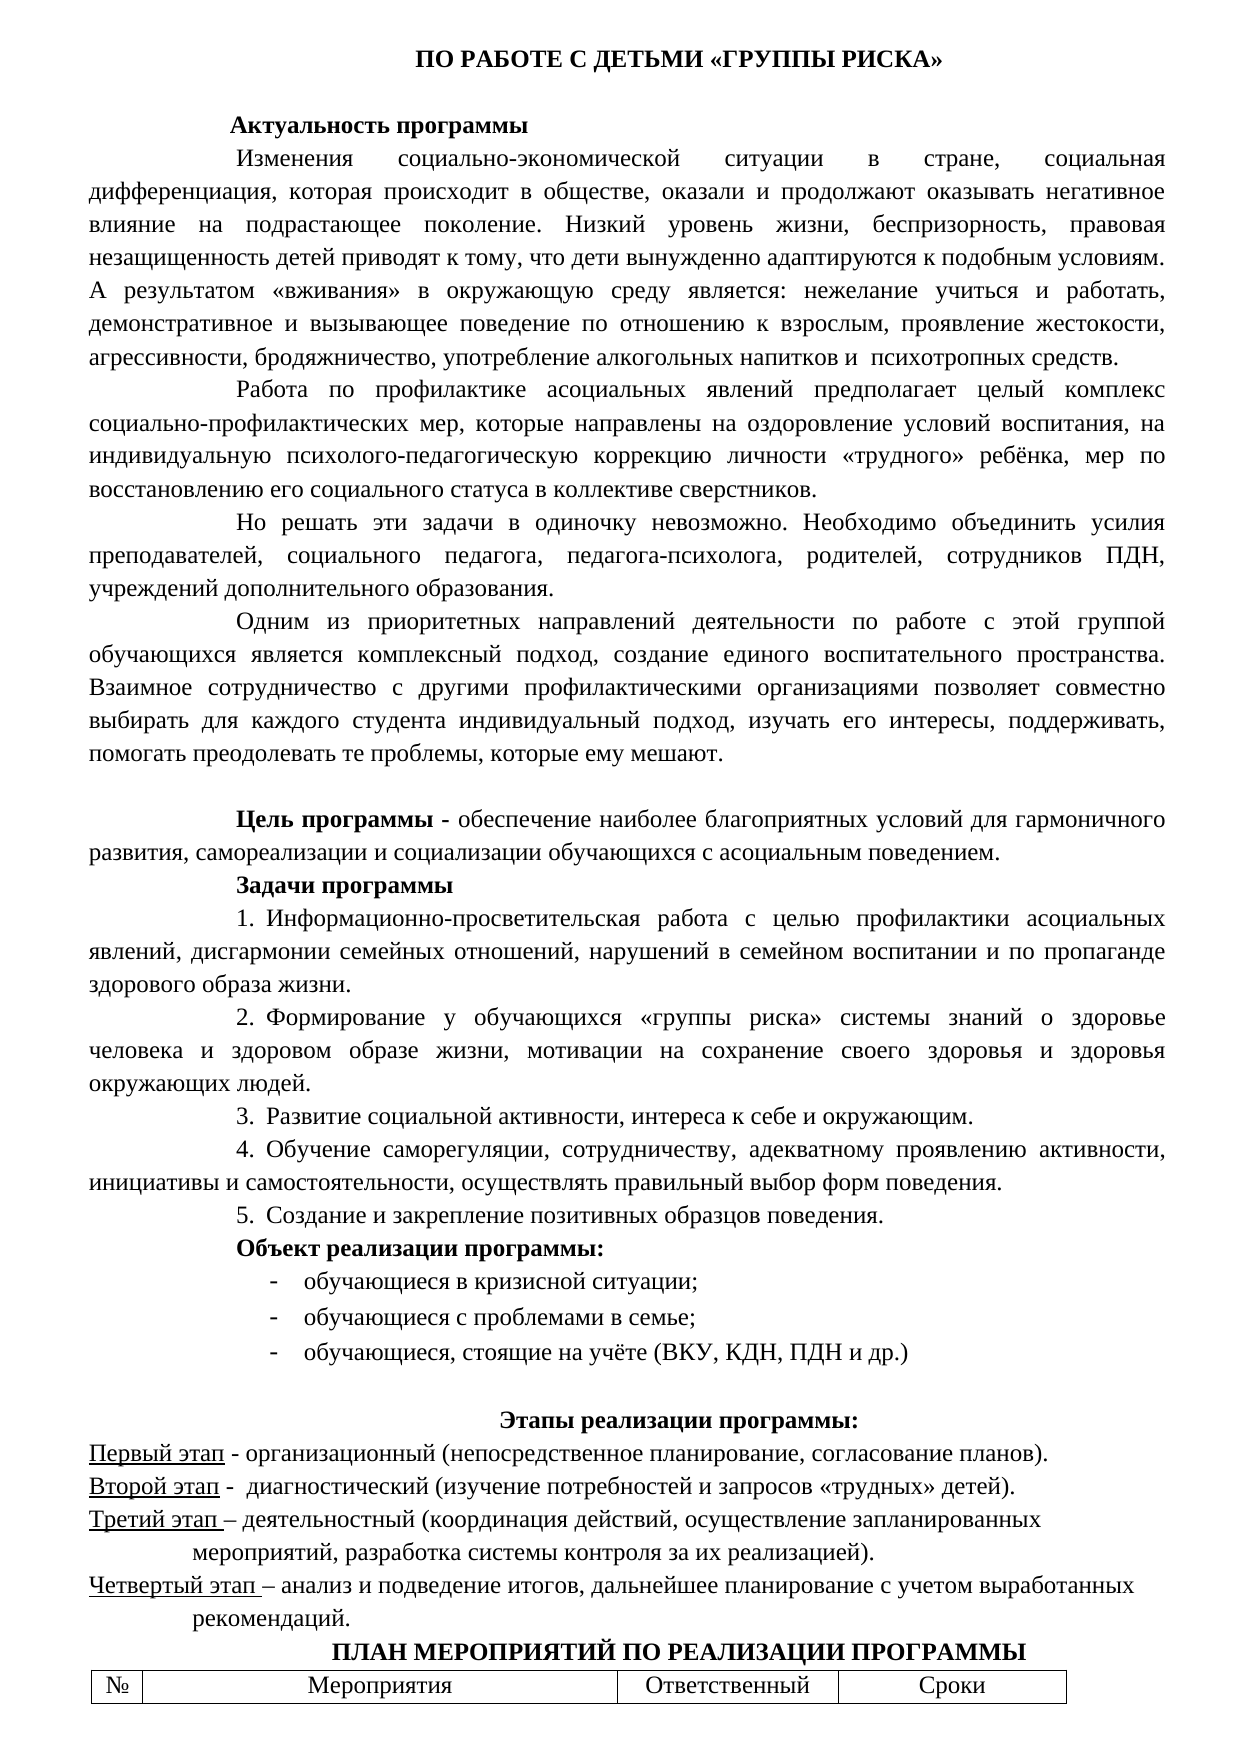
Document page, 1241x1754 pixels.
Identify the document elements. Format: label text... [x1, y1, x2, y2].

list Информационно-просветительская работа с целью профилактики асоциальных явлений, дисгармонии семейных отношений, нарушений в семейном воспитании и по пропаганде здорового образа жизни. [88, 903, 1166, 998]
list обучающиеся с проблемами в семье; [266, 1302, 1166, 1332]
table_header Ответственный [618, 1671, 838, 1703]
text Третий этап – деятельностный (координация действий, осуществление запланированных мероприятий, разработка системы контроля за их реализацией). [88, 1504, 1166, 1566]
text Но решать эти задачи в одиночку невозможно. Необходимо объединить усилия преподавателей, социального педагога, педагога-психолога, родителей, сотрудников ПДН, учреждений дополнительного образования. [88, 507, 1166, 601]
text Одним из приоритетных направлений деятельности по работе с этой группой обучающихся является комплексный подход, создание единого воспитательного пространства. Взаимное сотрудничество с другими профилактическими организациями позволяет совместно выбирать для каждого студента индивидуальный подход, изучать его интересы, поддерживать, помогать преодолевать те проблемы, которые ему мешают. [88, 606, 1166, 767]
text Работа по профилактике асоциальных явлений предполагает целый комплекс социально-профилактических мер, которые направлены на оздоровление условий воспитания, на индивидуальную психолого-педагогическую коррекцию личности «трудного» ребёнка, мер по восстановлению его социального статуса в коллективе сверстников. [88, 374, 1166, 502]
list Создание и закрепление позитивных образцов поведения. [88, 1200, 1166, 1229]
text ПО РАБОТЕ С ДЕТЬМИ «ГРУППЫ РИСКА» [192, 44, 1166, 73]
text Четвертый этап – анализ и подведение итогов, дальнейшее планирование с учетом выработанных рекомендаций. [88, 1571, 1166, 1632]
list Обучение саморегуляции, сотрудничеству, адекватному проявлению активности, инициативы и самостоятельности, осуществлять правильный выбор форм поведения. [88, 1134, 1166, 1196]
list Развитие социальной активности, интереса к себе и окружающим. [88, 1101, 1166, 1130]
table_header Мероприятия [143, 1671, 617, 1703]
list Формирование у обучающихся «группы риска» системы знаний о здоровье человека и здоровом образе жизни, мотивации на сохранение своего здоровья и здоровья окружающих людей. [88, 1002, 1166, 1097]
text Актуальность программы [229, 110, 1166, 139]
list обучающиеся в кризисной ситуации; [266, 1266, 1166, 1297]
text Задачи программы [88, 870, 1166, 899]
list обучающиеся, стоящие на учёте (ВКУ, КДН, ПДН и др.) [266, 1337, 1166, 1368]
text Объект реализации программы: [88, 1233, 1166, 1262]
text Первый этап - организационный (непосредственное планирование, согласование планов). [88, 1438, 1166, 1467]
text Изменения социально-экономической ситуации в стране, социальная дифференциация, которая происходит в обществе, оказали и продолжают оказывать негативное влияние на подрастающее поколение. Низкий уровень жизни, беспризорность, правовая незащищенность детей приводят к тому, что дети вынужденно адаптируются к подобным условиям. А результатом «вживания» в окружающую среду является: нежелание учиться и работать, демонстративное и вызывающее поведение по отношению к взрослым, проявление жестокости, агрессивности, бродяжничество, употребление алкогольных напитков и психотропных средств. [88, 143, 1166, 370]
text ПЛАН МЕРОПРИЯТИЙ ПО РЕАЛИЗАЦИИ ПРОГРАММЫ [192, 1637, 1166, 1665]
text Цель программы - обеспечение наиболее благоприятных условий для гармоничного развития, самореализации и социализации обучающихся с асоциальным поведением. [88, 804, 1166, 866]
table_header Сроки [839, 1671, 1066, 1703]
text Этапы реализации программы: [192, 1405, 1166, 1434]
table_header № [92, 1671, 142, 1703]
text Второй этап - диагностический (изучение потребностей и запросов «трудных» детей). [88, 1471, 1166, 1500]
